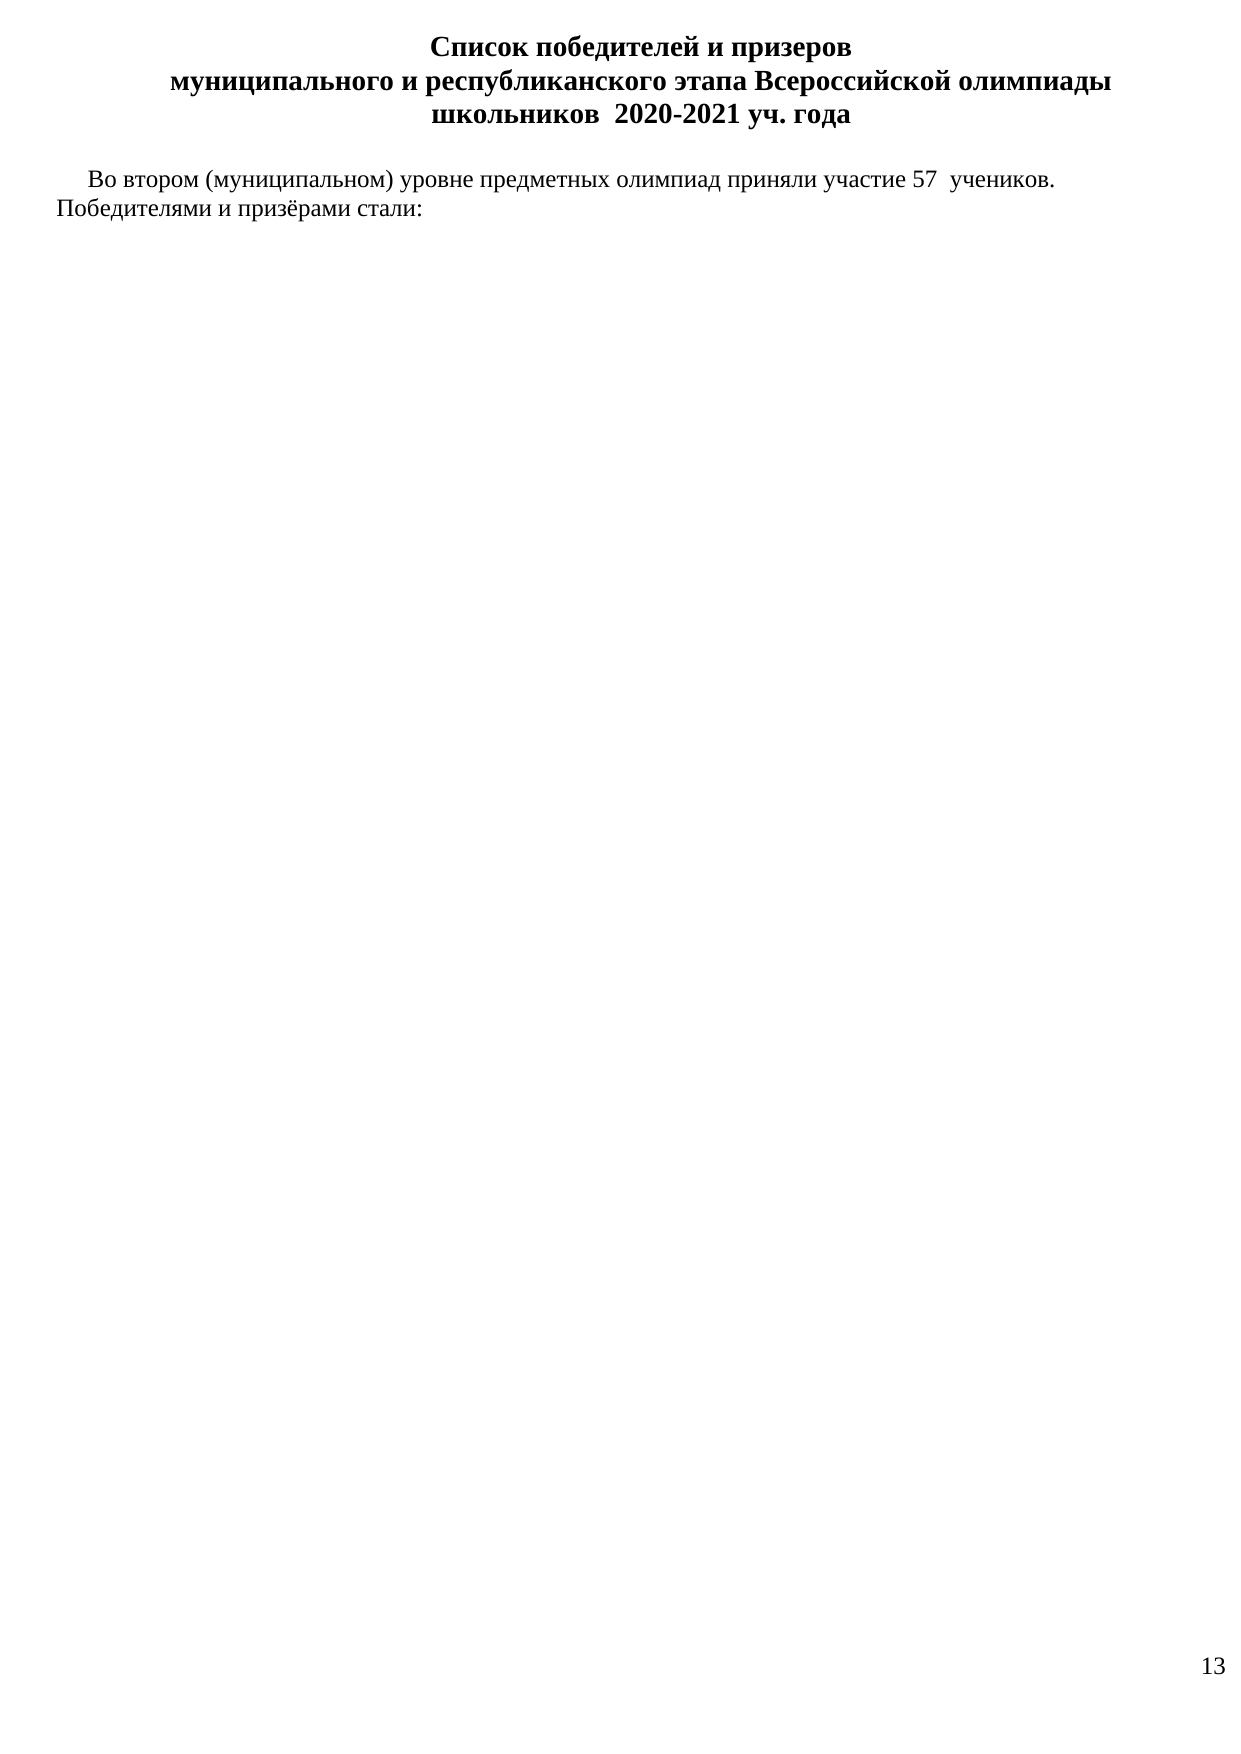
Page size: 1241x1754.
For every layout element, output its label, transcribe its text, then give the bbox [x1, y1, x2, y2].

text Во втором (муниципальном) уровне предметных олимпиад приняли участие 57 учеников. Победителями и призёрами стали: [56, 164, 1226, 222]
text Список победителей и призеров муниципального и республиканского этапа Всероссийской олимпиады школьников 2020-2021 уч. года [56, 29, 1226, 130]
